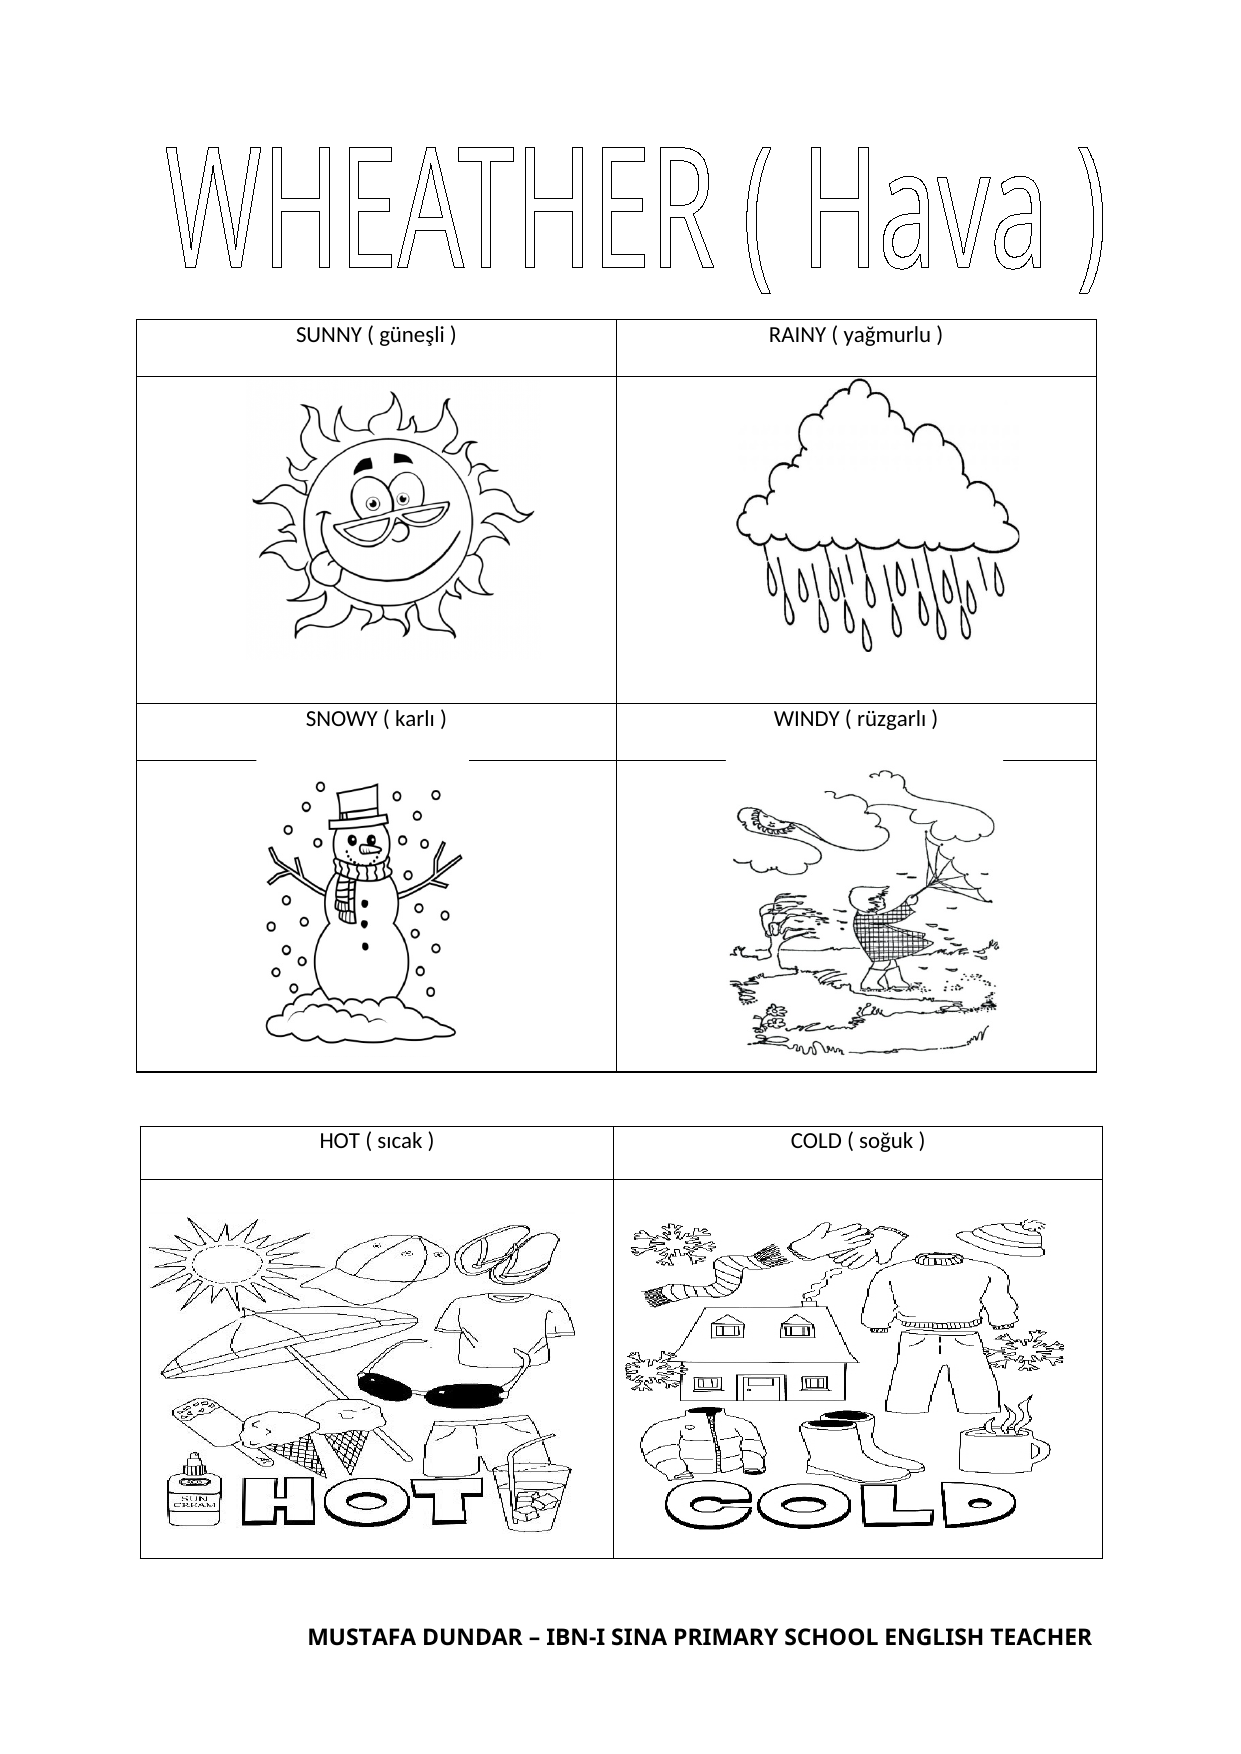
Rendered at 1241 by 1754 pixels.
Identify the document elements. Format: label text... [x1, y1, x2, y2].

table_cell [614, 1180, 1102, 1558]
table_cell SNOWY ( karlı ) [137, 704, 616, 760]
table_cell [137, 761, 616, 1071]
table_cell [141, 1180, 613, 1558]
picture [725, 760, 1004, 1057]
table_header HOT ( sıcak ) [141, 1127, 613, 1179]
table_header RAINY ( yağmurlu ) [617, 320, 1096, 376]
table_cell [137, 377, 616, 703]
picture [147, 1212, 575, 1534]
table_header SUNNY ( güneşli ) [137, 320, 616, 376]
table_cell WINDY ( rüzgarlı ) [617, 704, 1096, 760]
table_cell [617, 377, 1096, 703]
picture [246, 377, 541, 660]
picture [620, 1212, 1071, 1534]
table_header COLD ( soğuk ) [614, 1127, 1102, 1179]
picture [736, 377, 1020, 652]
picture [256, 760, 469, 1057]
table_cell [617, 761, 1096, 1071]
